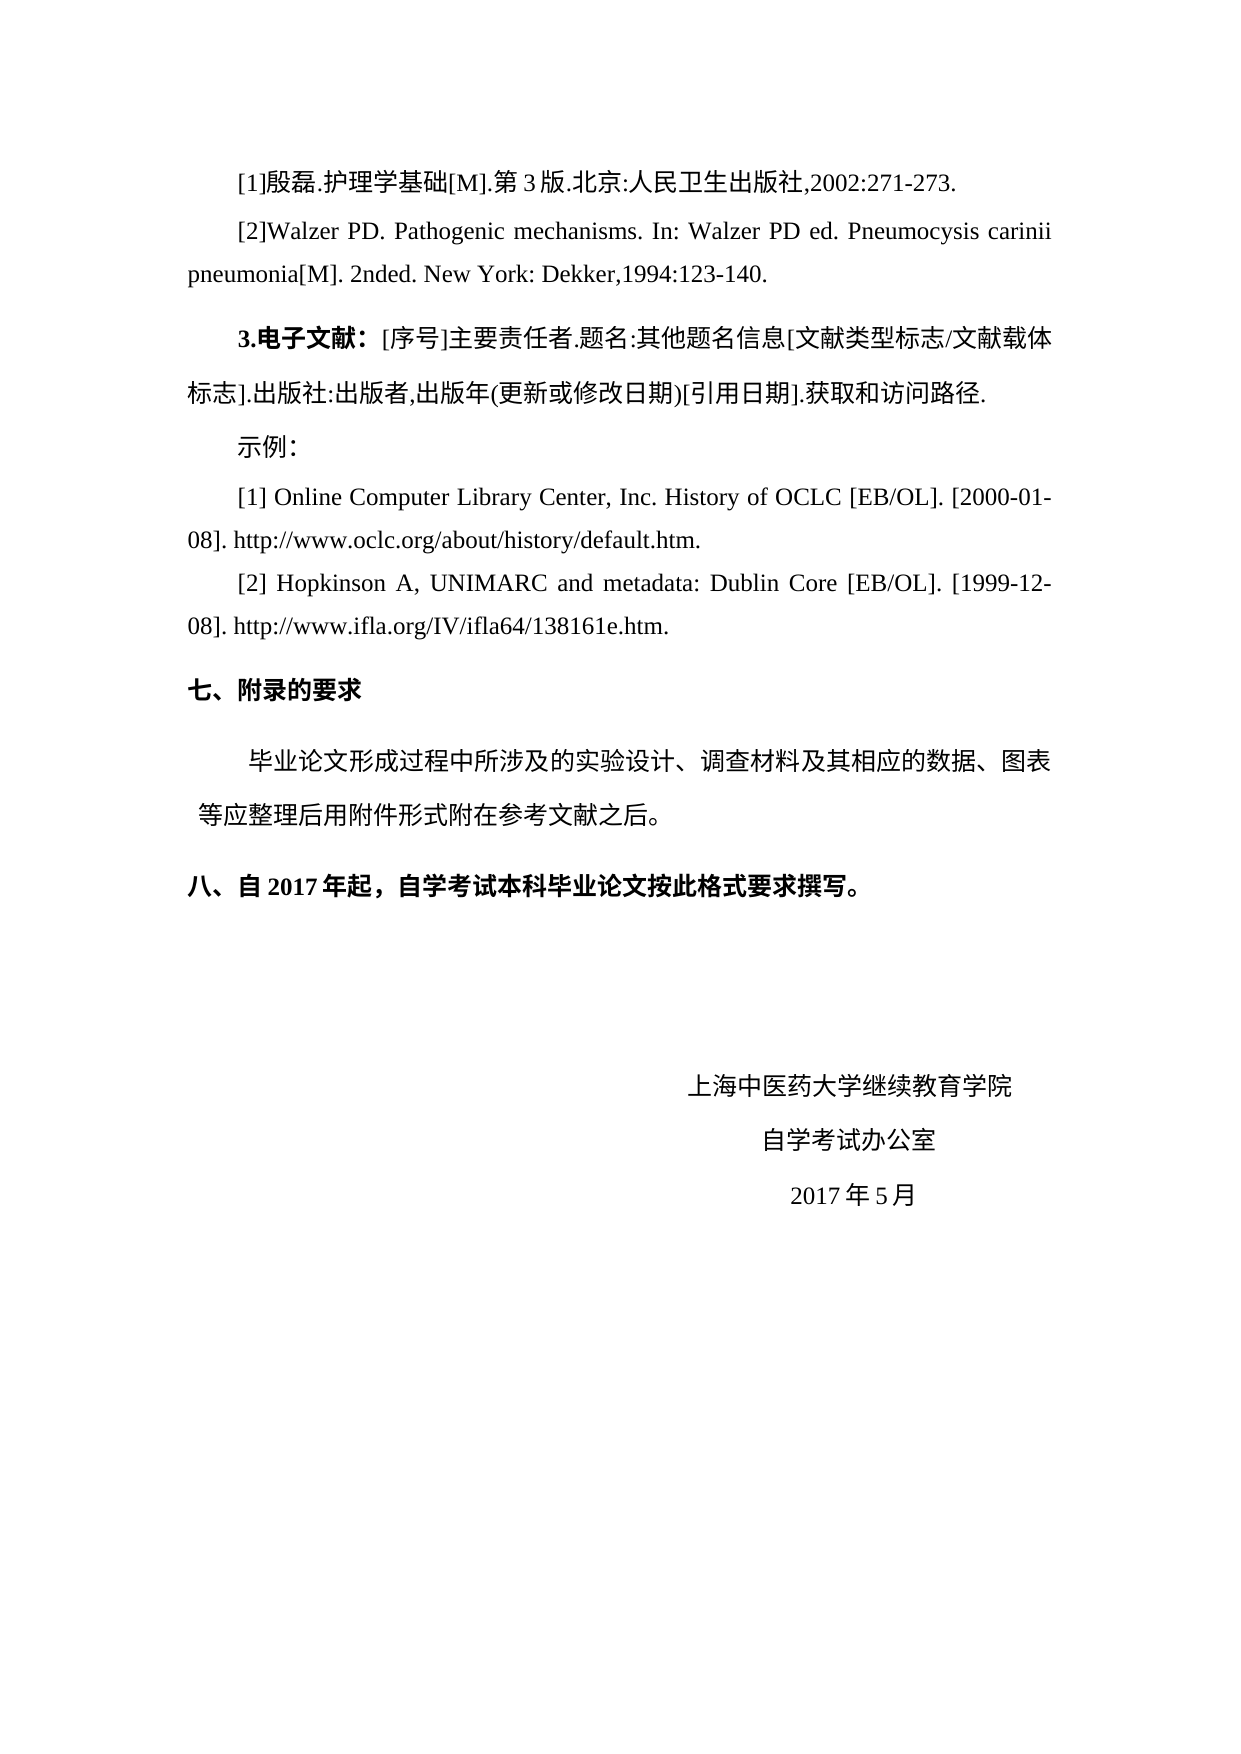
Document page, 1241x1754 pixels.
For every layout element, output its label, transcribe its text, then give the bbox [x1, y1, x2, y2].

text 上海中医药大学继续教育学院 [187, 1066, 1053, 1103]
text 毕业论文形成过程中所涉及的实验设计、调查材料及其相应的数据、图表等应整理后用附件形式附在参考文献之后。 [198, 741, 1053, 832]
text 示例： [187, 428, 1053, 464]
text [1] Online Computer Library Center, Inc. History of OCLC [EB/OL]. [2000-01-08]. http://www.oclc.org/about/history/default.htm. [187, 482, 1053, 554]
text [2]Walzer PD. Pathogenic mechanisms. In: Walzer PD ed. Pneumocysis carinii pneumonia[M]. 2nded. New York: Dekker,1994:123-140. [187, 216, 1053, 288]
text 3.电子文献：[序号]主要责任者.题名:其他题名信息[文献类型标志/文献载体标志].出版社:出版者,出版年(更新或修改日期)[引用日期].获取和访问路径. [187, 319, 1053, 409]
text 2017年5月 [187, 1175, 1053, 1211]
text 七、附录的要求 [187, 671, 1053, 707]
text [2] Hopkinson A, UNIMARC and metadata: Dublin Core [EB/OL]. [1999-12-08]. http://www.ifla.org/IV/ifla64/138161e.htm. [187, 568, 1053, 640]
text 八、自2017年起，自学考试本科毕业论文按此格式要求撰写。 [187, 866, 1053, 903]
text 自学考试办公室 [187, 1121, 1053, 1157]
text [1]殷磊.护理学基础[M].第3版.北京:人民卫生出版社,2002:271-273. [187, 162, 1053, 198]
